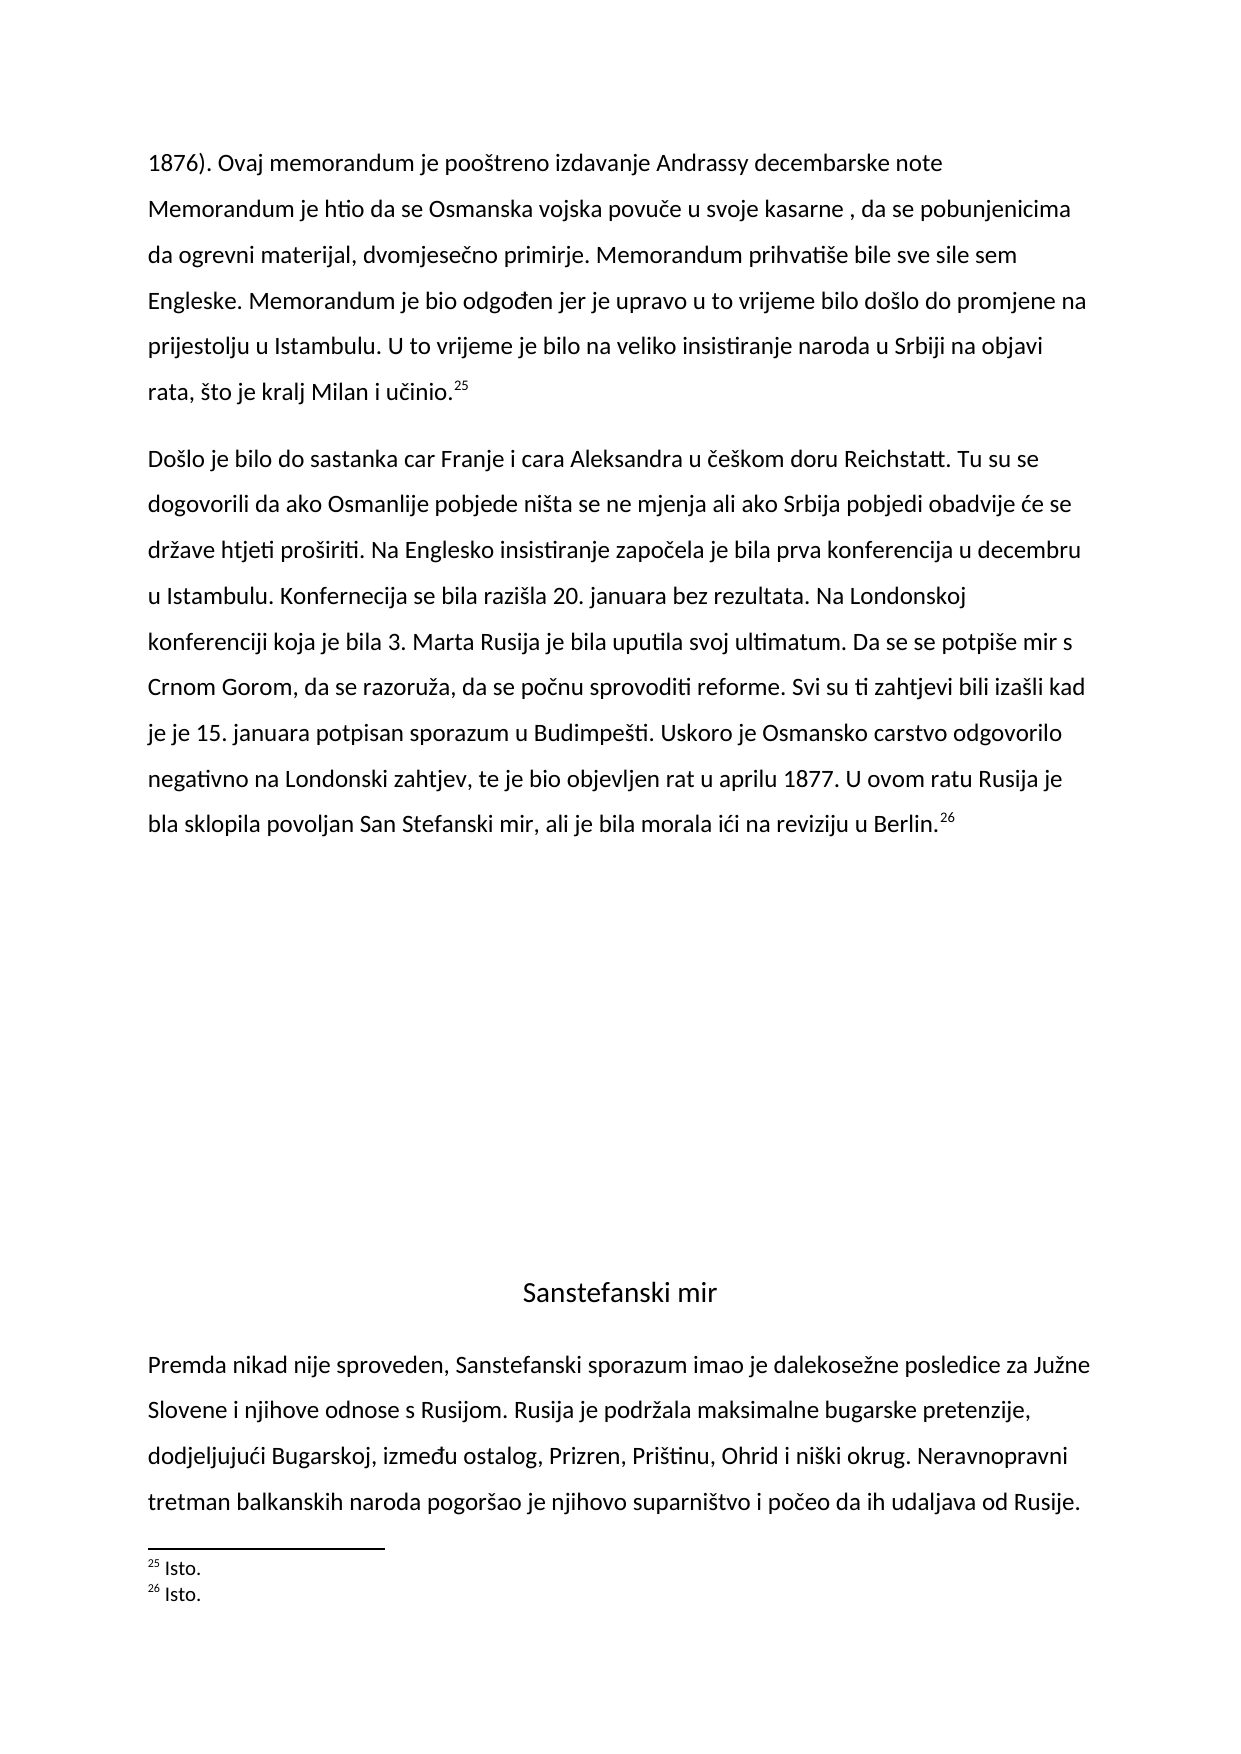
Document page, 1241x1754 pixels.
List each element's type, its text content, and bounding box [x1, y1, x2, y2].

text Sanstefanski mir [148, 1274, 1093, 1310]
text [148, 1349, 1093, 1517]
text Došlo je bilo do sastanka car Franje i cara Aleksandra u češkom doru Reichstatt. Tu su se dogovorili da ako Osmanlije pobjede ništa se ne mjenja ali ako Srbija pobjedi obadvije će se države htjeti proširiti. Na Englesko insistiranje započela je bila prva konferencija u decembru u Istambulu. Konfernecija se bila razišla 20. januara bez rezultata. Na Londonskoj konferenciji koja je bila 3. Marta Rusija je bila uputila svoj ultimatum. Da se se potpiše mir s Crnom Gorom, da se razoruža, da se počnu sprovoditi reforme. Svi su ti zahtjevi bili izašli kad je je 15. januara potpisan sporazum u Budimpešti. Uskoro je Osmansko carstvo odgovorilo negativno na Londonski zahtjev, te je bio objevljen rat u aprilu 1877. U ovom ratu Rusija je bla sklopila povoljan San Stefanski mir, ali je bila morala ići na reviziju u Berlin. [148, 443, 1093, 839]
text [148, 148, 1093, 407]
